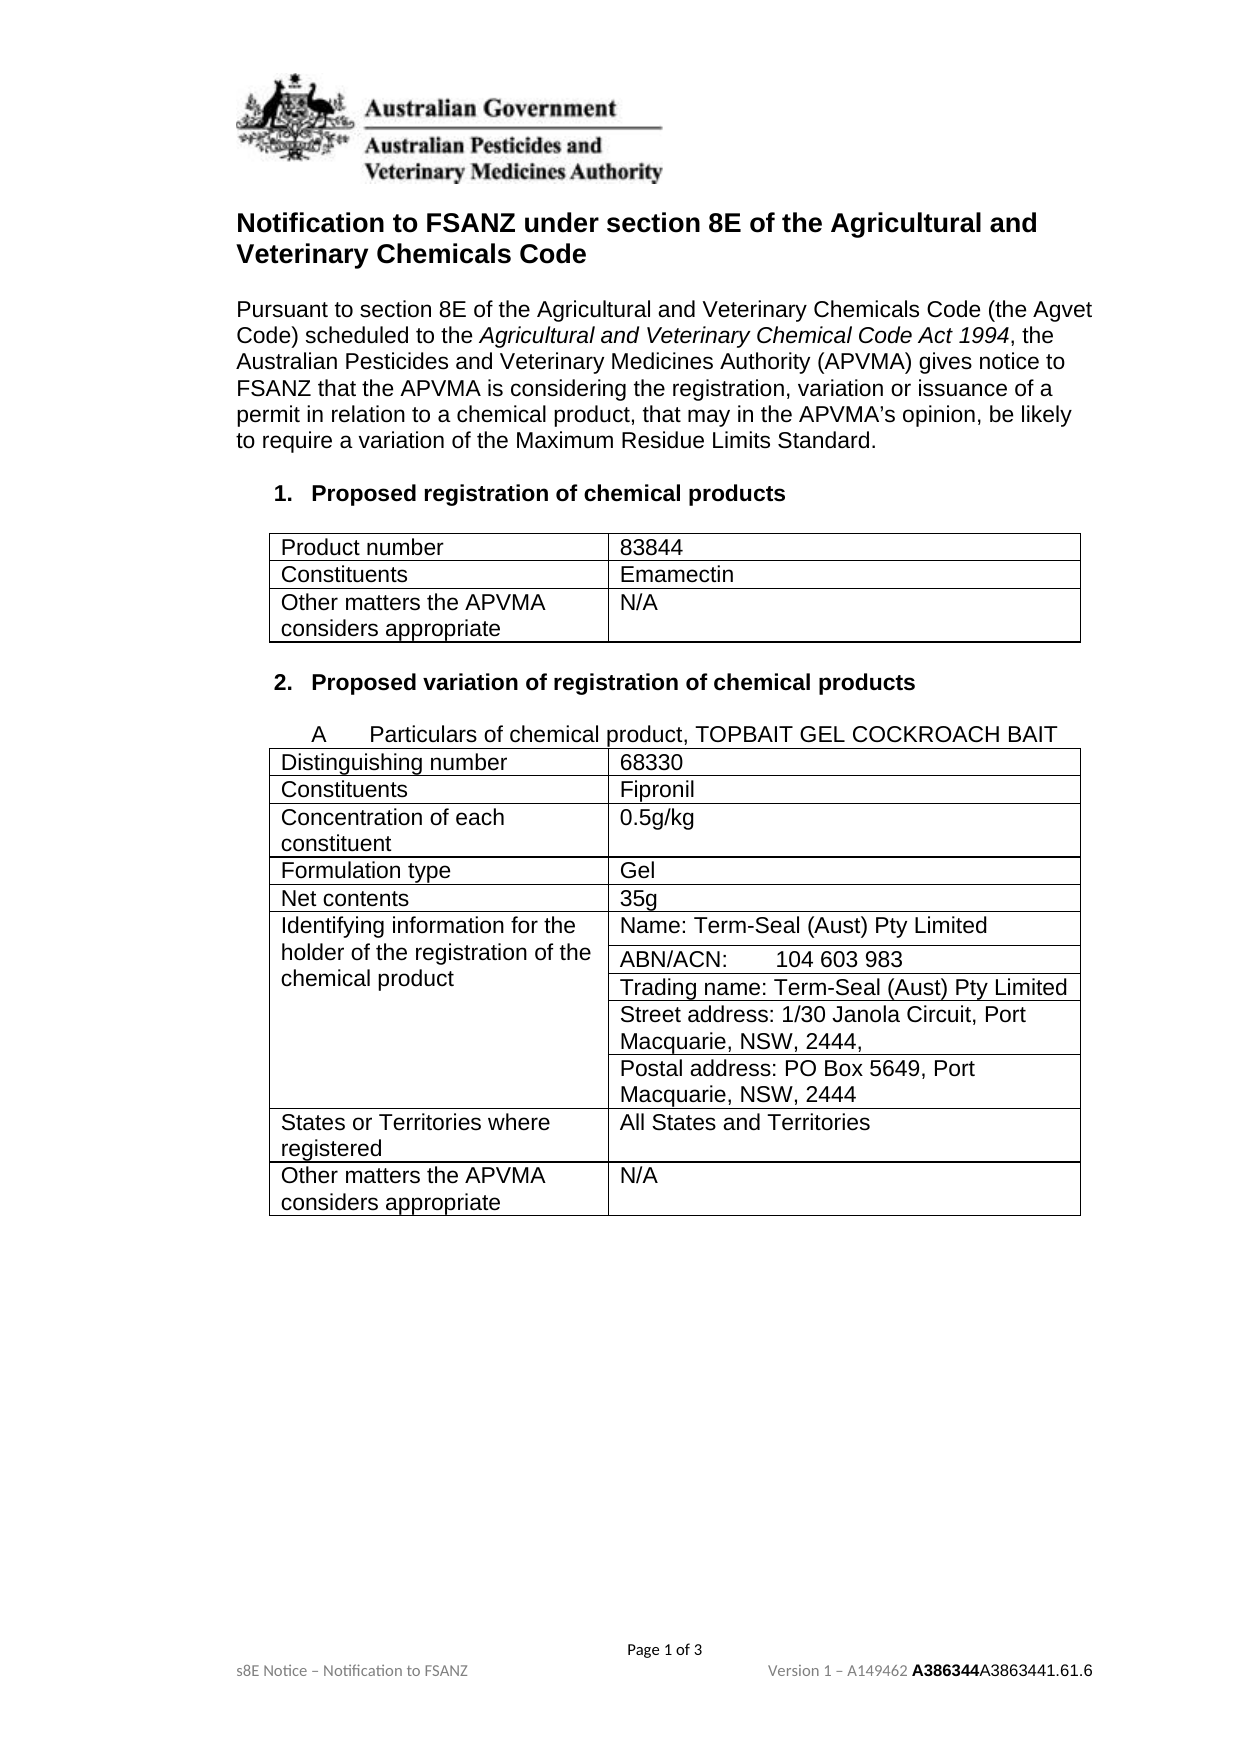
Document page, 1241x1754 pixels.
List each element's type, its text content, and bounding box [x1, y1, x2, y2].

table_cell N/A [609, 1163, 1080, 1215]
table_header Distinguishing number [270, 749, 608, 775]
table_cell Concentration of each constituent [270, 804, 608, 856]
table_cell All States and Territories [609, 1109, 1080, 1161]
table_cell 35g [609, 885, 1080, 911]
table_cell 0.5g/kg [609, 804, 1080, 856]
table_header Product number [270, 534, 608, 560]
list A Particulars of chemical product, TOPBAIT GEL COCKROACH BAIT [311, 721, 1092, 748]
table_cell Street address: 1/30 Janola Circuit, Port Macquarie, NSW, 2444, [609, 1001, 1080, 1054]
list Proposed registration of chemical products [274, 480, 1092, 506]
table_header 68330 [609, 749, 1080, 775]
text Notification to FSANZ under section 8E of the Agricultural and Veterinary Chemicals Code [236, 207, 1092, 269]
table_cell Formulation type [270, 858, 608, 884]
table_cell Constituents [270, 776, 608, 803]
table_cell N/A [609, 589, 1080, 641]
table_cell Name: Term-Seal (Aust) Pty Limited [609, 912, 1080, 945]
table_cell Constituents [270, 561, 608, 588]
table_header 83844 [609, 534, 1080, 560]
table_cell Other matters the APVMA considers appropriate [270, 589, 608, 641]
table_cell Trading name: Term-Seal (Aust) Pty Limited [609, 974, 1080, 1000]
table_cell States or Territories where registered [270, 1109, 608, 1161]
table_cell Postal address: PO Box 5649, Port Macquarie, NSW, 2444 [609, 1055, 1080, 1108]
table_cell Fipronil [609, 776, 1080, 803]
table_cell Net contents [270, 885, 608, 911]
list Proposed variation of registration of chemical products [274, 669, 1092, 695]
text Pursuant to section 8E of the Agricultural and Veterinary Chemicals Code (the Agvet Code) scheduled to the Agricultural and Veterinary Chemical Code Act 1994, the Australian Pesticides and Veterinary Medicines Authority (APVMA) gives notice to FSANZ that the APVMA is considering the registration, variation or issuance of a permit in relation to a chemical product, that may in the APVMA’s opinion, be likely to require a variation of the Maximum Residue Limits Standard. [236, 296, 1092, 454]
table_cell Other matters the APVMA considers appropriate [270, 1163, 608, 1215]
table_cell ABN/ACN: 104 603 983 [609, 946, 1080, 973]
table_cell Gel [609, 858, 1080, 884]
table_cell Identifying information for the holder of the registration of the chemical product [270, 912, 608, 1108]
table_cell Emamectin [609, 561, 1080, 588]
picture [236, 73, 663, 184]
